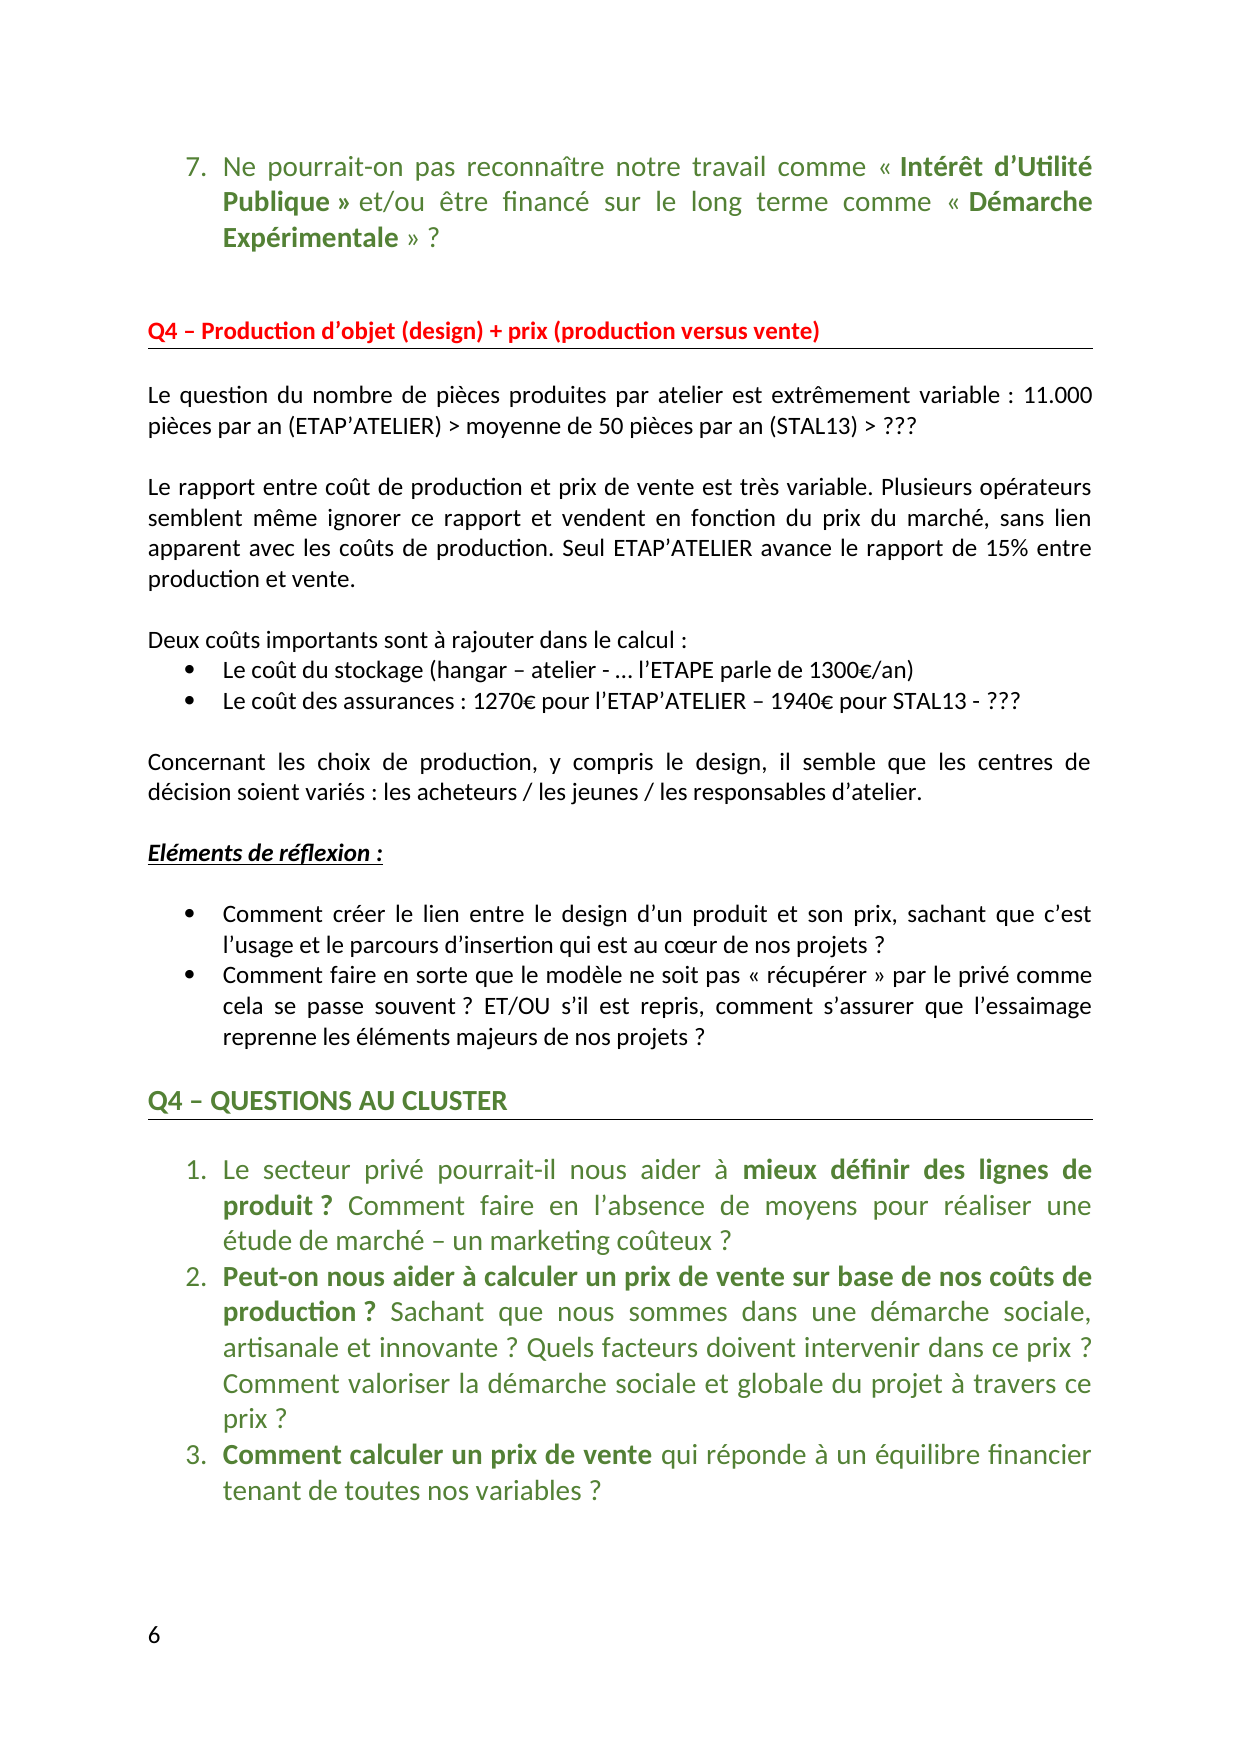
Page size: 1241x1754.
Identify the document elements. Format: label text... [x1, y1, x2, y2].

list Peut-on nous aider à calculer un prix de vente sur base de nos coûts de production ? Sachant que nous sommes dans une démarche sociale, artisanale et innovante ? Quels facteurs doivent intervenir dans ce prix ? Comment valoriser la démarche sociale et globale du projet à travers ce prix ? [185, 1258, 1093, 1436]
list Le coût du stockage (hangar – atelier - … l’ETAPE parle de 1300€/an) [185, 654, 1093, 685]
list Le coût des assurances : 1270€ pour l’ETAP’ATELIER – 1940€ pour STAL13 - ??? [185, 685, 1093, 715]
list Ne pourrait-on pas reconnaître notre travail comme « Intérêt d’Utilité Publique » et/ou être financé sur le long terme comme « Démarche Expérimentale » ? [185, 148, 1093, 254]
list Comment créer le lien entre le design d’un produit et son prix, sachant que c’est l’usage et le parcours d’insertion qui est au cœur de nos projets ? [185, 898, 1093, 959]
text Le question du nombre de pièces produites par atelier est extrêmement variable : 11.000 pièces par an (ETAP’ATELIER) > moyenne de 50 pièces par an (STAL13) > ??? [148, 380, 1093, 441]
text Q4 – Production d’objet (design) + prix (production versus vente) [148, 316, 1093, 348]
list Le secteur privé pourrait-il nous aider à mieux définir des lignes de produit ? Comment faire en l’absence de moyens pour réaliser une étude de marché – un marketing coûteux ? [185, 1151, 1093, 1258]
text Deux coûts importants sont à rajouter dans le calcul : [148, 624, 1093, 654]
text Q4 – QUESTIONS AU CLUSTER [148, 1082, 1093, 1119]
text Concernant les choix de production, y compris le design, il semble que les centres de décision soient variés : les acheteurs / les jeunes / les responsables d’atelier. [148, 746, 1093, 807]
text Le rapport entre coût de production et prix de vente est très variable. Plusieurs opérateurs semblent même ignorer ce rapport et vendent en fonction du prix du marché, sans lien apparent avec les coûts de production. Seul ETAP’ATELIER avance le rapport de 15% entre production et vente. [148, 471, 1093, 593]
text Eléments de réflexion : [148, 837, 1093, 868]
list Comment calculer un prix de vente qui réponde à un équilibre financier tenant de toutes nos variables ? [185, 1436, 1093, 1507]
list Comment faire en sorte que le modèle ne soit pas « récupérer » par le privé comme cela se passe souvent ? ET/OU s’il est repris, comment s’assurer que l’essaimage reprenne les éléments majeurs de nos projets ? [185, 959, 1093, 1051]
